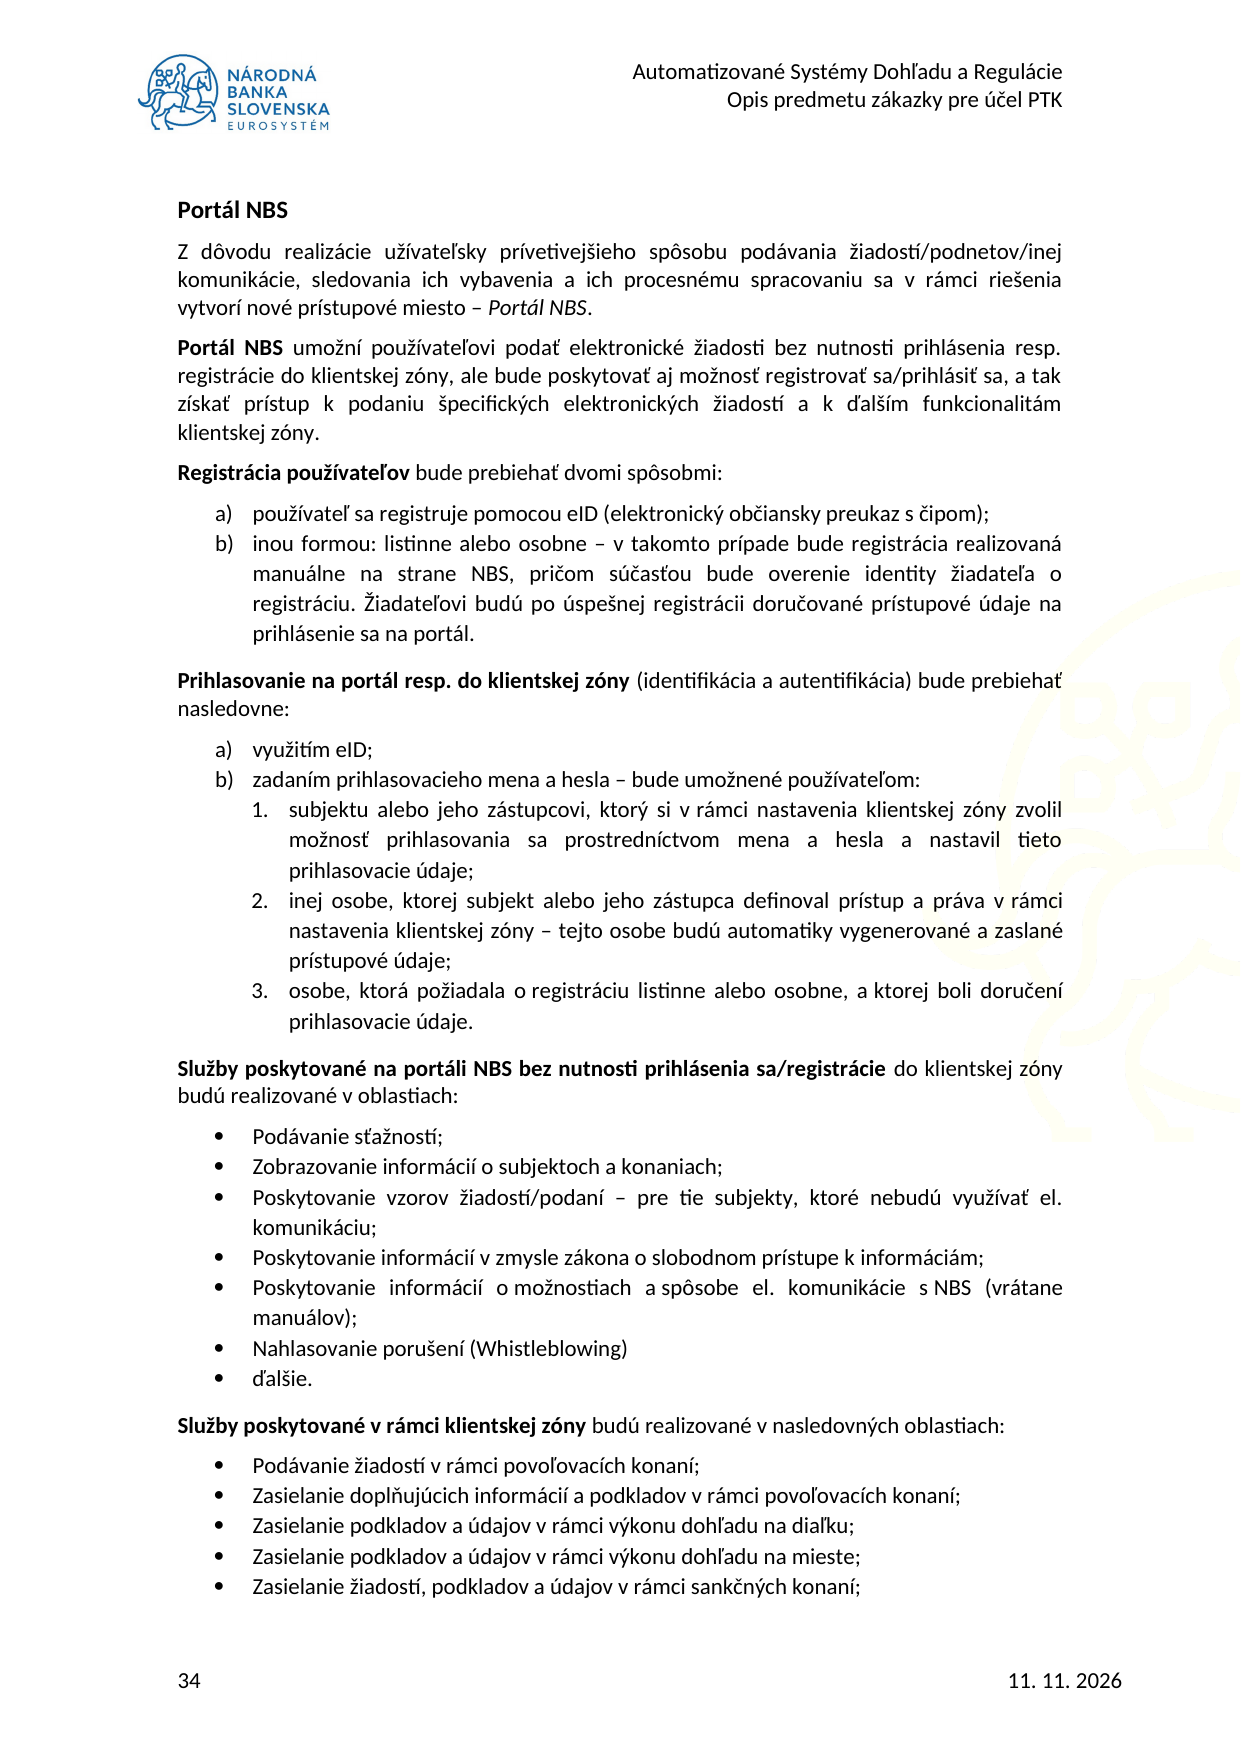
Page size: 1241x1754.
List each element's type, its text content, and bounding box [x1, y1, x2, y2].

list Zasielanie žiadostí, podkladov a údajov v rámci sankčných konaní; [215, 1572, 1063, 1600]
text Registrácia používateľov bude prebiehať dvomi spôsobmi: [177, 458, 1063, 486]
list zadaním prihlasovacieho mena a hesla – bude umožnené používateľom: [215, 765, 1063, 793]
list Podávanie sťažností; [215, 1122, 1063, 1150]
list Nahlasovanie porušení (Whistleblowing) [215, 1334, 1063, 1362]
list Poskytovanie vzorov žiadostí/podaní – pre tie subjekty, ktoré nebudú využívať el. komunikáciu; [215, 1183, 1063, 1241]
picture [137, 51, 332, 134]
list Podávanie žiadostí v rámci povoľovacích konaní; [215, 1451, 1063, 1479]
list Poskytovanie informácií v zmysle zákona o slobodnom prístupe k informáciám; [215, 1243, 1063, 1271]
list Poskytovanie informácií o možnostiach a spôsobe el. komunikácie s NBS (vrátane manuálov); [215, 1273, 1063, 1331]
text Prihlasovanie na portál resp. do klientskej zóny (identifikácia a autentifikácia) bude prebiehať nasledovne: [177, 666, 1063, 722]
text Portál NBS umožní používateľovi podať elektronické žiadosti bez nutnosti prihlásenia resp. registrácie do klientskej zóny, ale bude poskytovať aj možnosť registrovať sa/prihlásiť sa, a tak získať prístup k podaniu špecifických elektronických žiadostí a k ďalším funkcionalitám klientskej zóny. [177, 333, 1063, 446]
list Zobrazovanie informácií o subjektoch a konaniach; [215, 1152, 1063, 1180]
list používateľ sa registruje pomocou eID (elektronický občiansky preukaz s čipom); [215, 499, 1063, 527]
list inou formou: listinne alebo osobne – v takomto prípade bude registrácia realizovaná manuálne na strane NBS, pričom súčasťou bude overenie identity žiadateľa o registráciu. Žiadateľovi budú po úspešnej registrácii doručované prístupové údaje na prihlásenie sa na portál. [215, 529, 1063, 647]
text Služby poskytované na portáli NBS bez nutnosti prihlásenia sa/registrácie do klientskej zóny budú realizované v oblastiach: [177, 1054, 1063, 1110]
list Zasielanie doplňujúcich informácií a podkladov v rámci povoľovacích konaní; [215, 1481, 1063, 1509]
list Zasielanie podkladov a údajov v rámci výkonu dohľadu na diaľku; [215, 1512, 1063, 1540]
text Z dôvodu realizácie užívateľsky prívetivejšieho spôsobu podávania žiadostí/podnetov/inej komunikácie, sledovania ich vybavenia a ich procesnému spracovaniu sa v rámci riešenia vytvorí nové prístupové miesto – Portál NBS. [177, 237, 1063, 321]
text Služby poskytované v rámci klientskej zóny budú realizované v nasledovných oblastiach: [177, 1411, 1063, 1439]
list osobe, ktorá požiadala o registráciu listinne alebo osobne, a ktorej boli doručení prihlasovacie údaje. [251, 977, 1063, 1035]
text Portál NBS [177, 194, 1063, 224]
list subjektu alebo jeho zástupcovi, ktorý si v rámci nastavenia klientskej zóny zvolil možnosť prihlasovania sa prostredníctvom mena a hesla a nastavil tieto prihlasovacie údaje; [251, 795, 1063, 884]
list ďalšie. [215, 1364, 1063, 1392]
list Zasielanie podkladov a údajov v rámci výkonu dohľadu na mieste; [215, 1542, 1063, 1570]
list využitím eID; [215, 735, 1063, 763]
list inej osobe, ktorej subjekt alebo jeho zástupca definoval prístup a práva v rámci nastavenia klientskej zóny – tejto osobe budú automatiky vygenerované a zaslané prístupové údaje; [251, 886, 1063, 974]
